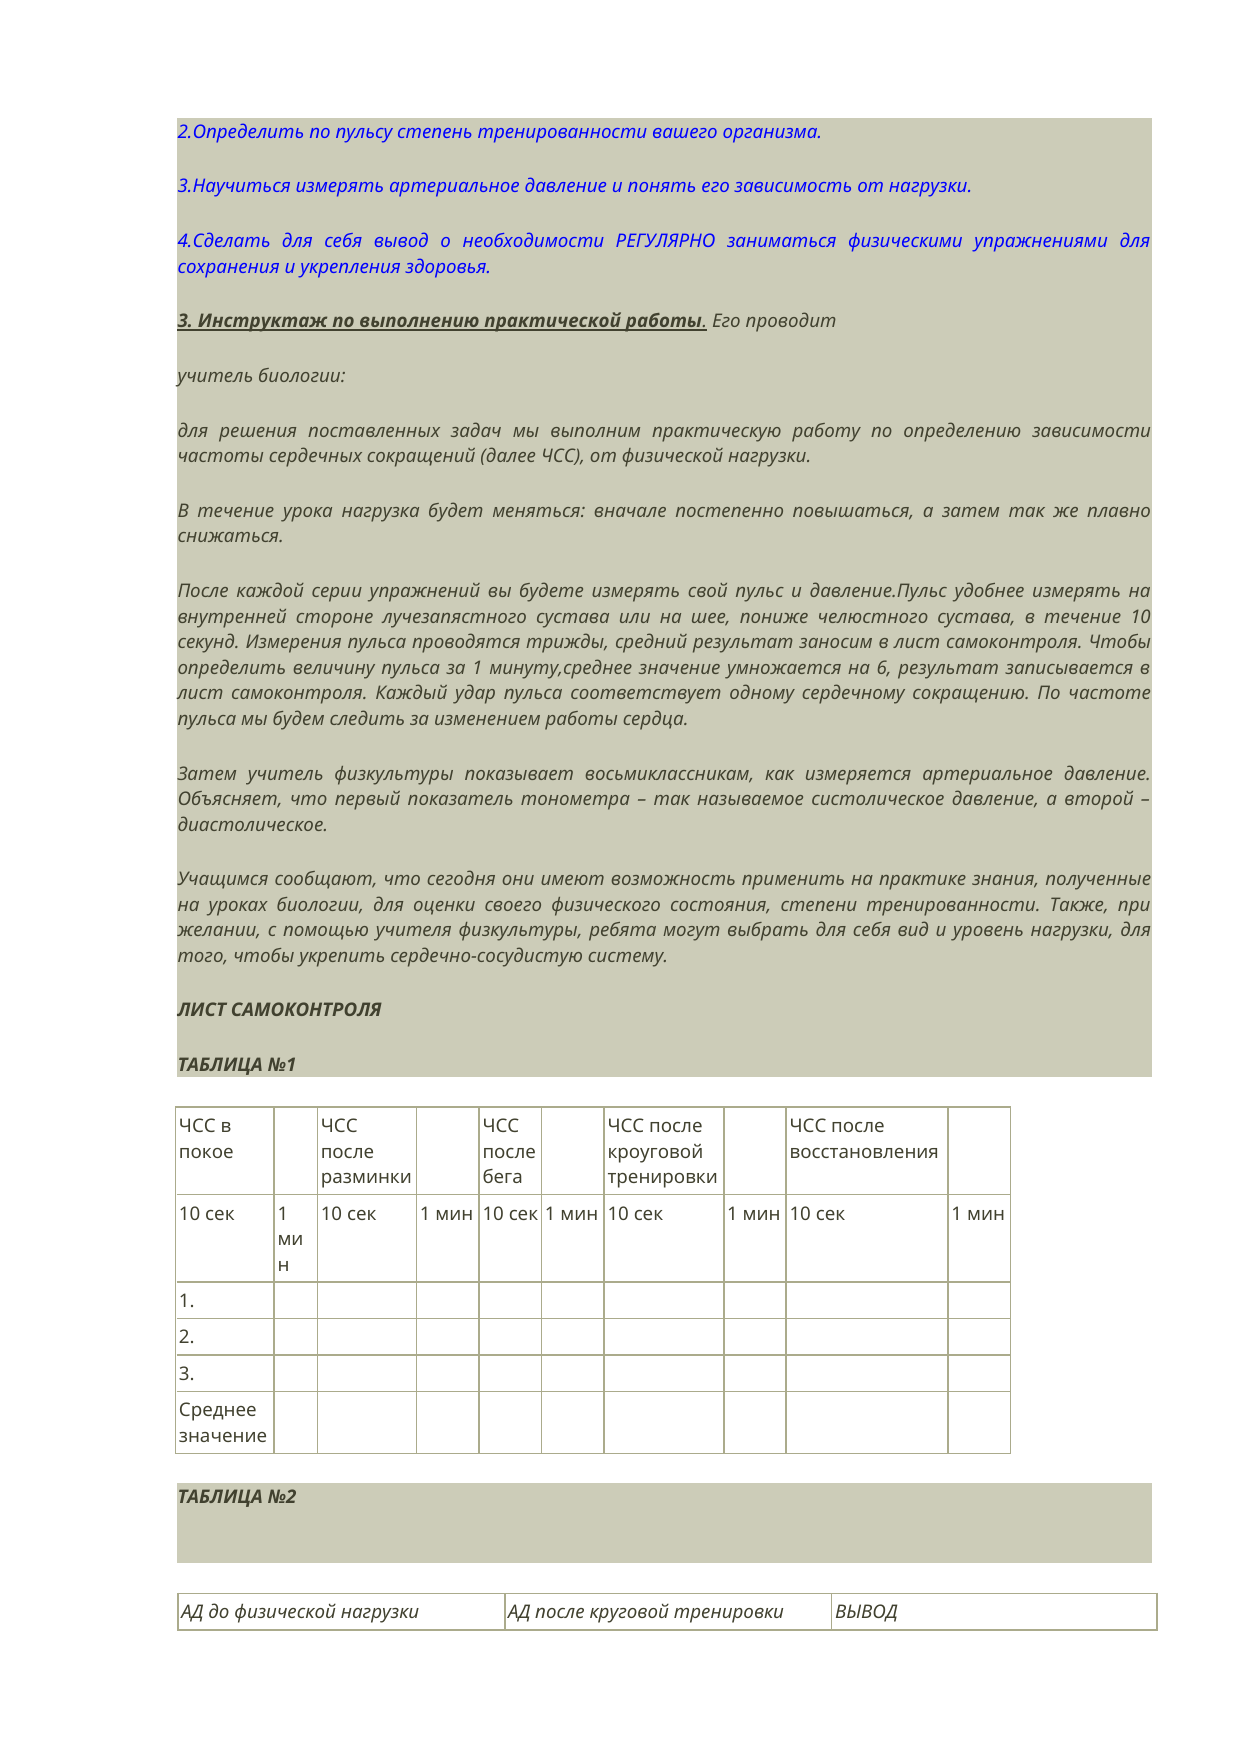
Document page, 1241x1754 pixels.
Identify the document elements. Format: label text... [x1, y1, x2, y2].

table_cell 10 сек [480, 1195, 541, 1281]
text После каждой серии упражнений вы будете измерять свой пульс и давление.Пульс удобнее измерять на внутренней стороне лучезапястного сустава или на шее, пониже челюстного сустава, в течение 10 секунд. Измерения пульса проводятся трижды, средний результат заносим в лист самоконтроля. Чтобы определить величину пульса за 1 минуту,среднее значение умножается на 6, результат записывается в лист самоконтроля. Каждый удар пульса соответствует одному сердечному сокращению. По частоте пульса мы будем следить за изменением работы сердца. [177, 577, 1152, 731]
table_header [725, 1108, 785, 1194]
table_cell [417, 1392, 478, 1452]
text 2.Определить по пульсу степень тренированности вашего организма. [177, 118, 1152, 144]
table_cell [949, 1392, 1010, 1452]
table_cell [725, 1283, 785, 1318]
table_cell 10 сек [176, 1195, 273, 1281]
table_cell [275, 1356, 317, 1391]
table_cell [787, 1319, 947, 1354]
table_cell [787, 1356, 947, 1391]
table_cell [417, 1319, 478, 1354]
table_cell 10 сек [787, 1195, 947, 1281]
table_cell [605, 1356, 723, 1391]
table_cell [605, 1319, 723, 1354]
table_cell [605, 1392, 723, 1452]
table_cell [480, 1392, 541, 1452]
table_cell 1. [176, 1282, 273, 1318]
table_cell [949, 1356, 1010, 1391]
table_cell 2. [176, 1319, 273, 1354]
table_cell [417, 1283, 478, 1318]
table_header [275, 1108, 317, 1194]
table_cell [318, 1356, 416, 1391]
table_header ЧСС после разминки [318, 1108, 416, 1194]
table_header [949, 1108, 1010, 1194]
table_cell [542, 1392, 603, 1452]
table_cell 1 мин [725, 1195, 785, 1281]
table_header ЧСС после кроуговой тренировки [605, 1108, 723, 1194]
text ТАБЛИЦА №1 [177, 1051, 1152, 1077]
table_cell [318, 1283, 416, 1318]
text 4.Сделать для себя вывод о необходимости РЕГУЛЯРНО заниматься физическими упражнениями для сохранения и укрепления здоровья. [177, 227, 1152, 278]
table_cell [318, 1392, 416, 1452]
table_header [417, 1108, 478, 1194]
table_cell 1 мин [949, 1195, 1010, 1281]
table_cell [949, 1319, 1010, 1354]
table_cell [275, 1283, 317, 1318]
table_cell [275, 1319, 317, 1354]
table_header ЧСС в покое [176, 1108, 273, 1194]
text В течение урока нагрузка будет меняться: вначале постепенно повышаться, а затем так же плавно снижаться. [177, 497, 1152, 548]
table_header ЧСС после восстановления [787, 1108, 947, 1194]
table_header АД после круговой тренировки [506, 1594, 831, 1629]
table_cell [480, 1319, 541, 1354]
table_cell [275, 1392, 317, 1452]
table_cell [417, 1356, 478, 1391]
text Учащимся сообщают, что сегодня они имеют возможность применить на практике знания, полученные на уроках биологии, для оценки своего физического состояния, степени тренированности. Также, при желании, с помощью учителя физкультуры, ребята могут выбрать для себя вид и уровень нагрузки, для того, чтобы укрепить сердечно-сосудистую систему. [177, 866, 1152, 968]
table_cell [787, 1283, 947, 1318]
table_cell Среднее значение [176, 1392, 273, 1452]
table_cell [480, 1283, 541, 1318]
table_cell [605, 1283, 723, 1318]
table_cell 1 мин [417, 1195, 478, 1281]
table_cell [318, 1319, 416, 1354]
text учитель биологии: [177, 362, 1152, 388]
table_header ЧСС после бега [480, 1108, 541, 1194]
table_cell 10 сек [605, 1195, 723, 1281]
table_cell [542, 1356, 603, 1391]
table_header [542, 1108, 603, 1194]
table_cell [725, 1356, 785, 1391]
table_cell 10 сек [318, 1195, 416, 1281]
table_cell [787, 1392, 947, 1452]
table_cell [725, 1392, 785, 1452]
table_cell [480, 1356, 541, 1391]
table_cell 1 мин [275, 1195, 317, 1281]
table_cell [542, 1319, 603, 1354]
text ТАБЛИЦА №2 [177, 1483, 1152, 1509]
table_cell 3. [176, 1355, 273, 1391]
table_cell [949, 1283, 1010, 1318]
table_cell 1 мин [542, 1195, 603, 1281]
table_cell [725, 1319, 785, 1354]
text 3. Инструктаж по выполнению практической работы. Его проводит [177, 308, 1152, 333]
text 3.Научиться измерять артериальное давление и понять его зависимость от нагрузки. [177, 173, 1152, 198]
table_header АД до физической нагрузки [179, 1594, 504, 1629]
table_header ВЫВОД [832, 1594, 1156, 1629]
text ЛИСТ САМОКОНТРОЛЯ [177, 997, 1152, 1022]
text для решения поставленных задач мы выполним практическую работу по определению зависимости частоты сердечных сокращений (далее ЧСС), от физической нагрузки. [177, 417, 1152, 468]
table_cell [542, 1283, 603, 1318]
text Затем учитель физкультуры показывает восьмиклассникам, как измеряется артериальное давление. Объясняет, что первый показатель тонометра – так называемое систолическое давление, а второй – диастолическое. [177, 760, 1152, 836]
